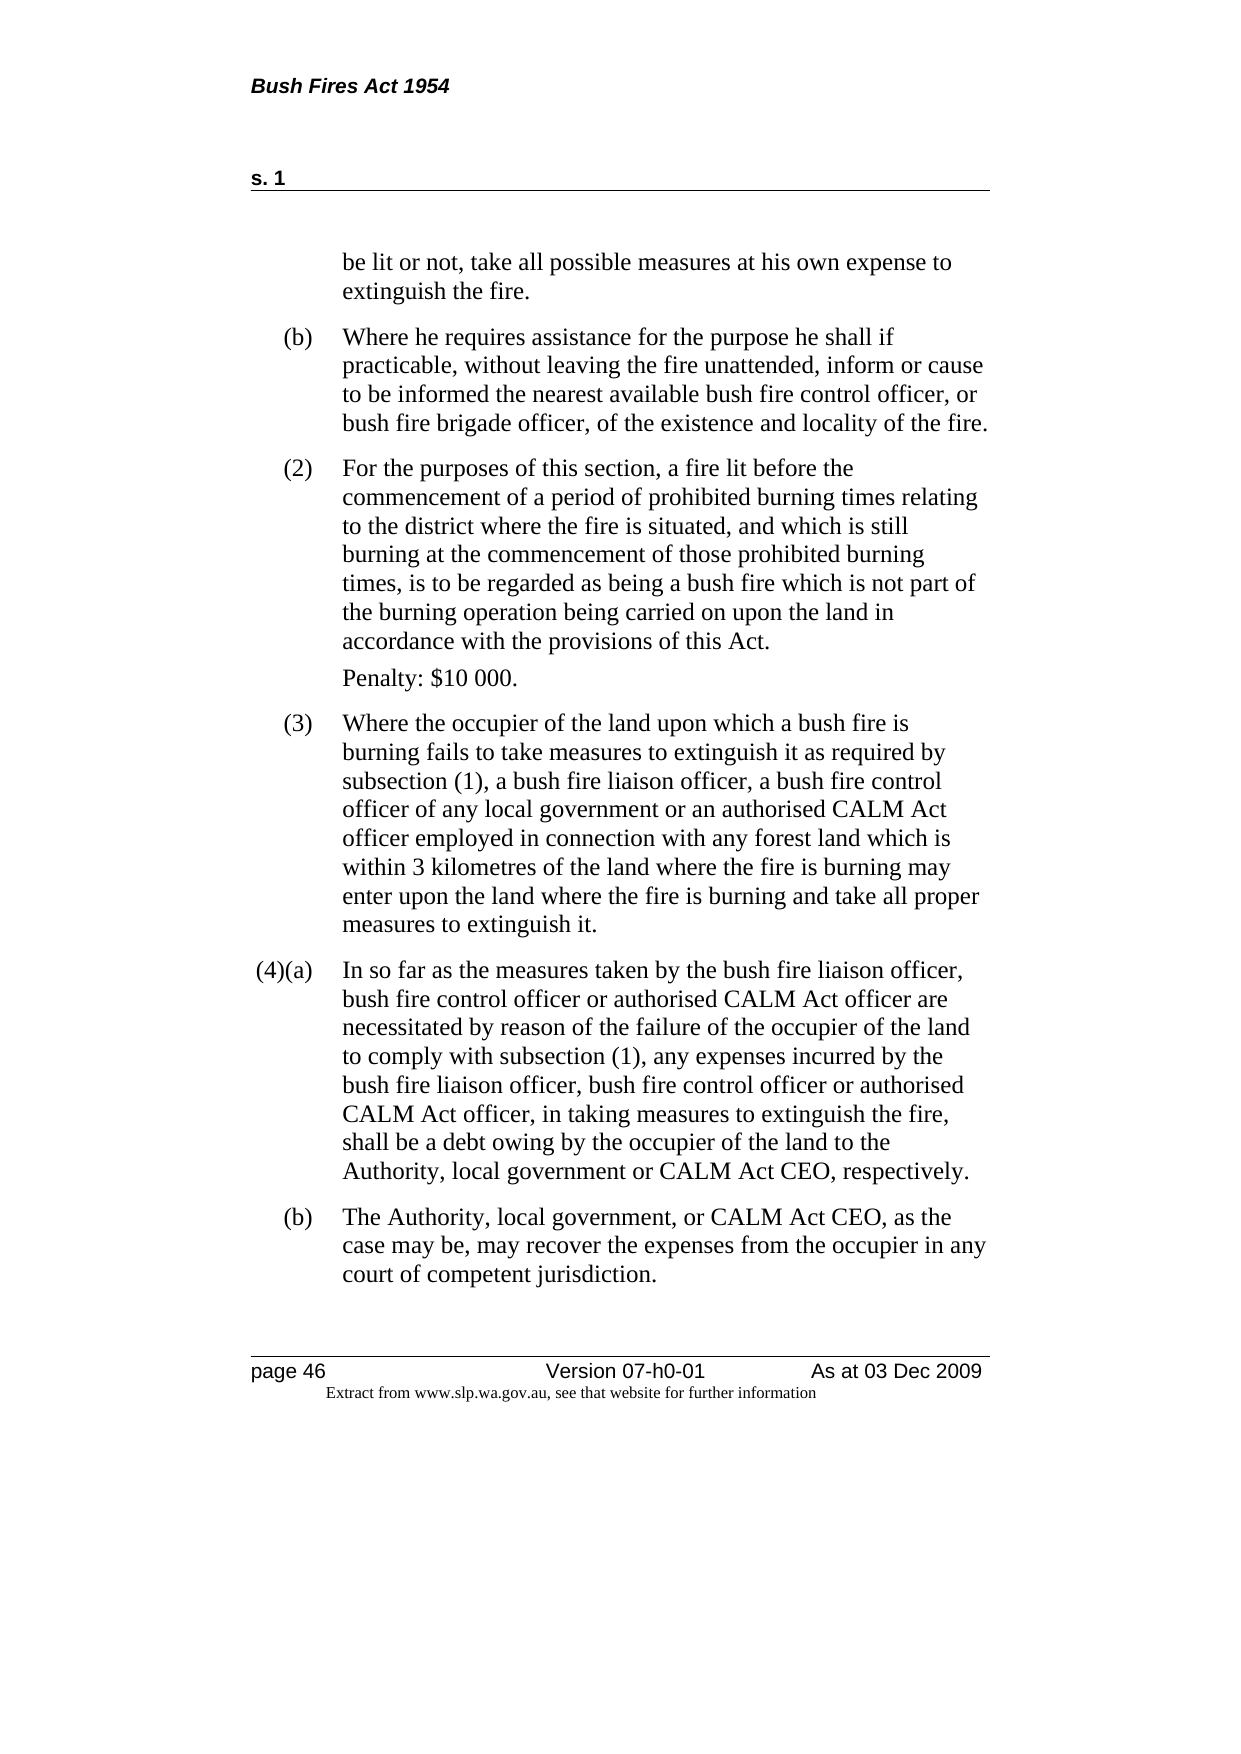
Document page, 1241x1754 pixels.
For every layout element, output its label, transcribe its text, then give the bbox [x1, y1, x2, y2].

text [251, 247, 990, 305]
text (4)(a) In so far as the measures taken by the bush fire liaison officer, bush fire control officer or authorised CALM Act officer are necessitated by reason of the failure of the occupier of the land to comply with subsection (1), any expenses incurred by the bush fire liaison officer, bush fire control officer or authorised CALM Act officer, in taking measures to extinguish the fire, shall be a debt owing by the occupier of the land to the Authority, local government or CALM Act CEO, respectively. [251, 955, 990, 1185]
text Penalty: $10 000. [251, 663, 990, 692]
text (b) Where he requires assistance for the purpose he shall if practicable, without leaving the fire unattended, inform or cause to be informed the nearest available bush fire control officer, or bush fire brigade officer, of the existence and locality of the fire. [251, 322, 990, 437]
text (b) The Authority, local government, or CALM Act CEO, as the case may be, may recover the expenses from the occupier in any court of competent jurisdiction. [251, 1202, 990, 1288]
text (2) For the purposes of this section, a fire lit before the commencement of a period of prohibited burning times relating to the district where the fire is situated, and which is still burning at the commencement of those prohibited burning times, is to be regarded as being a bush fire which is not part of the burning operation being carried on upon the land in accordance with the provisions of this Act. [251, 453, 990, 654]
text (3) Where the occupier of the land upon which a bush fire is burning fails to take measures to extinguish it as required by subsection (1), a bush fire liaison officer, a bush fire control officer of any local government or an authorised CALM Act officer employed in connection with any forest land which is within 3 kilometres of the land where the fire is burning may enter upon the land where the fire is burning and take all proper measures to extinguish it. [251, 708, 990, 938]
